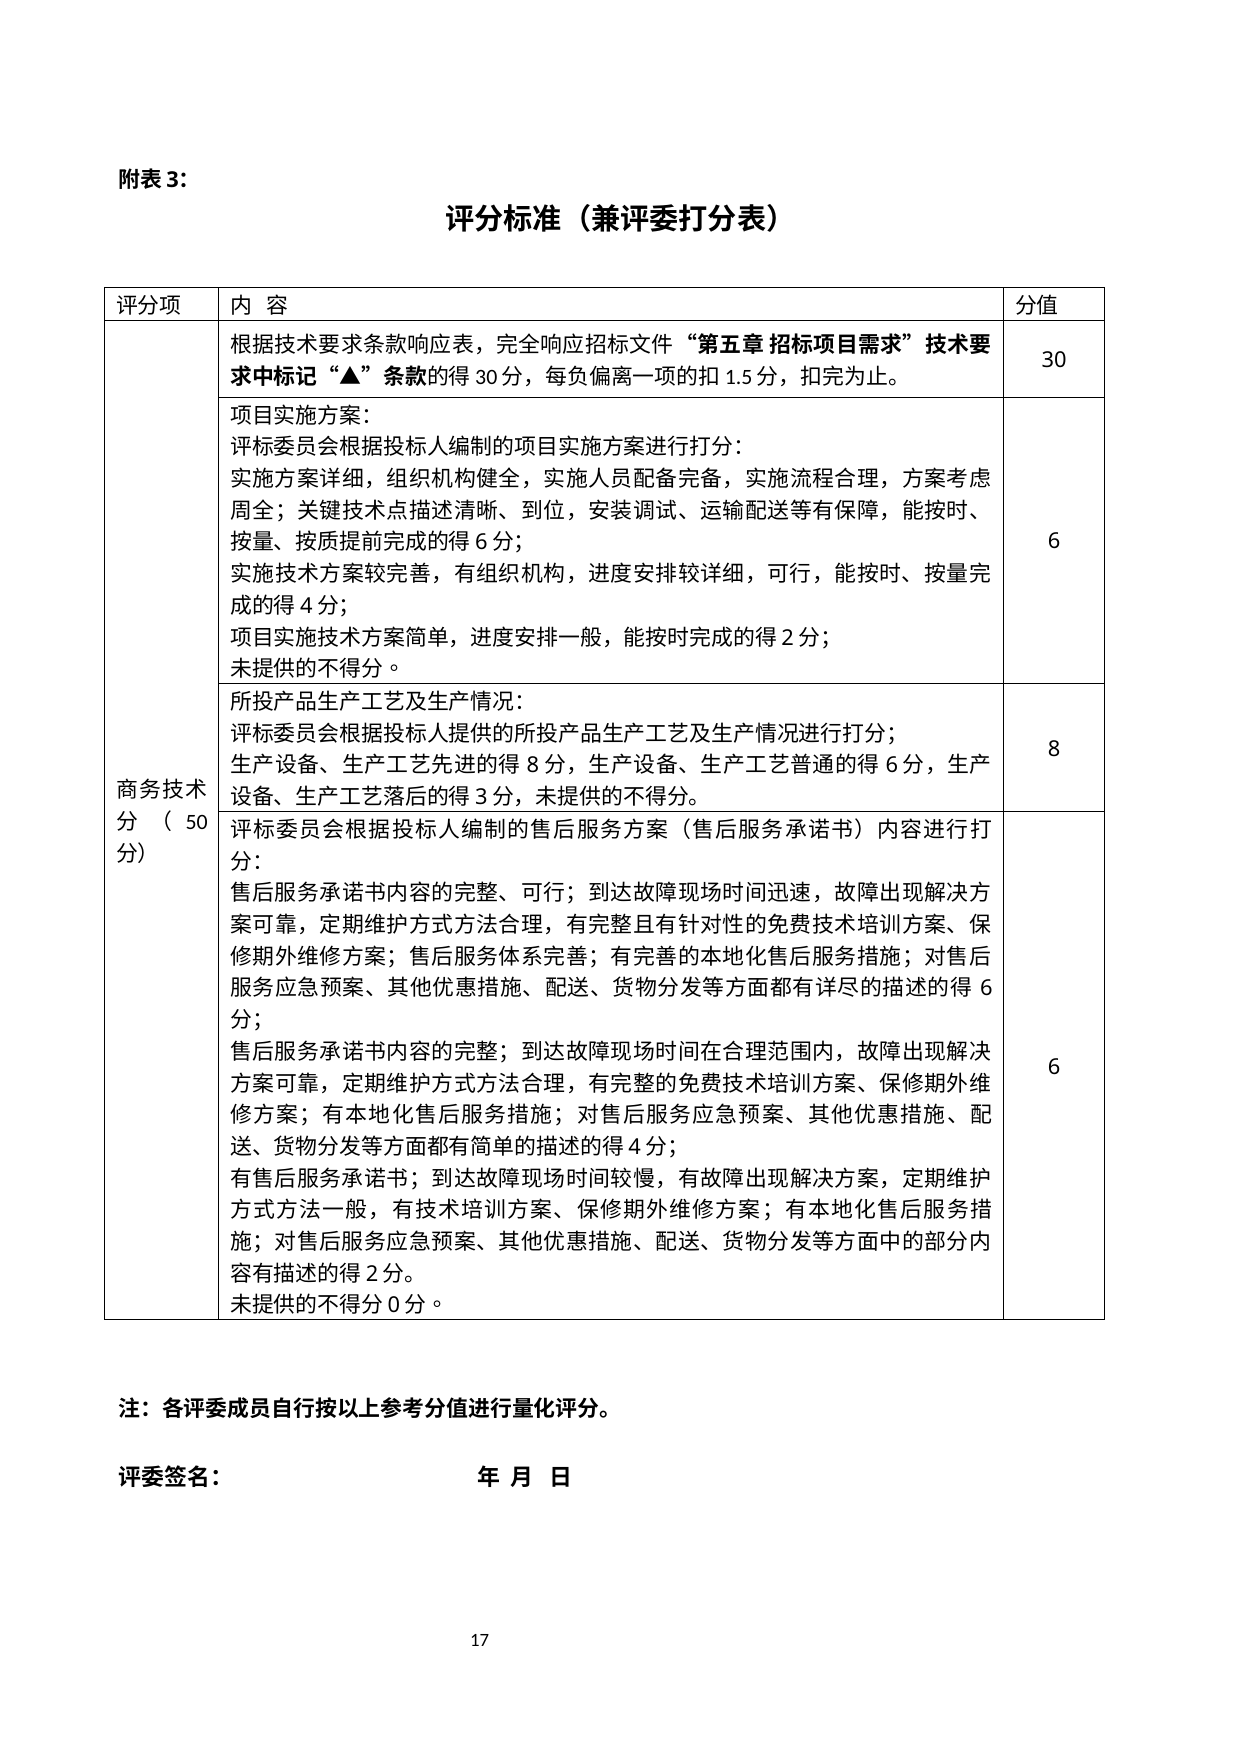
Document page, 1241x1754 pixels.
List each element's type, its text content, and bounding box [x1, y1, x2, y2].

table_cell 评标委员会根据投标人编制的售后服务方案（售后服务承诺书）内容进行打分： 售后服务承诺书内容的完整、可行；到达故障现场时间迅速，故障出现解决方案可靠，定期维护方式方法合理，有完整且有针对性的免费技术培训方案、保修期外维修方案；售后服务体系完善；有完善的本地化售后服务措施；对售后服务应急预案、其他优惠措施、配送、货物分发等方面都有详尽的描述的得6分； 售后服务承诺书内容的完整；到达故障现场时间在合理范围内，故障出现解决方案可靠，定期维护方式方法合理，有完整的免费技术培训方案、保修期外维修方案；有本地化售后服务措施；对售后服务应急预案、其他优惠措施、配送、货物分发等方面都有简单的描述的得4分； 有售后服务承诺书；到达故障现场时间较慢，有故障出现解决方案，定期维护方式方法一般，有技术培训方案、保修期外维修方案；有本地化售后服务措施；对售后服务应急预案、其他优惠措施、配送、货物分发等方面中的部分内容有描述的得2分。 未提供的不得分0分。 [219, 812, 1003, 1319]
table_cell 项目实施方案： 评标委员会根据投标人编制的项目实施方案进行打分： 实施方案详细，组织机构健全，实施人员配备完备，实施流程合理，方案考虑周全；关键技术点描述清晰、到位，安装调试、运输配送等有保障，能按时、按量、按质提前完成的得6分； 实施技术方案较完善，有组织机构，进度安排较详细，可行，能按时、按量完成的得4分； 项目实施技术方案简单，进度安排一般，能按时完成的得2分； 未提供的不得分。 [219, 398, 1003, 683]
table_cell 根据技术要求条款响应表，完全响应招标文件“第五章 招标项目需求”技术要求中标记“▲”条款的得30分，每负偏离一项的扣1.5分，扣完为止。 [219, 321, 1003, 397]
table_cell 所投产品生产工艺及生产情况： 评标委员会根据投标人提供的所投产品生产工艺及生产情况进行打分； 生产设备、生产工艺先进的得8分，生产设备、生产工艺普通的得6分，生产设备、生产工艺落后的得3分，未提供的不得分。 [219, 684, 1003, 811]
table_cell 30 [1004, 321, 1104, 397]
table_header 评分项 [105, 288, 218, 319]
text 附表3： [118, 154, 1122, 196]
table_cell 6 [1004, 398, 1104, 683]
table_cell 商务技术分（50分） [105, 321, 218, 1319]
table_cell 8 [1004, 684, 1104, 811]
table_cell 6 [1004, 812, 1104, 1319]
table_header 内 容 [219, 288, 1003, 319]
text 评分标准（兼评委打分表） [118, 196, 1122, 238]
text 评委签名： 年 月 日 [118, 1459, 1122, 1492]
table_header 分值 [1004, 288, 1104, 319]
text 注：各评委成员自行按以上参考分值进行量化评分。 [118, 1383, 1122, 1425]
